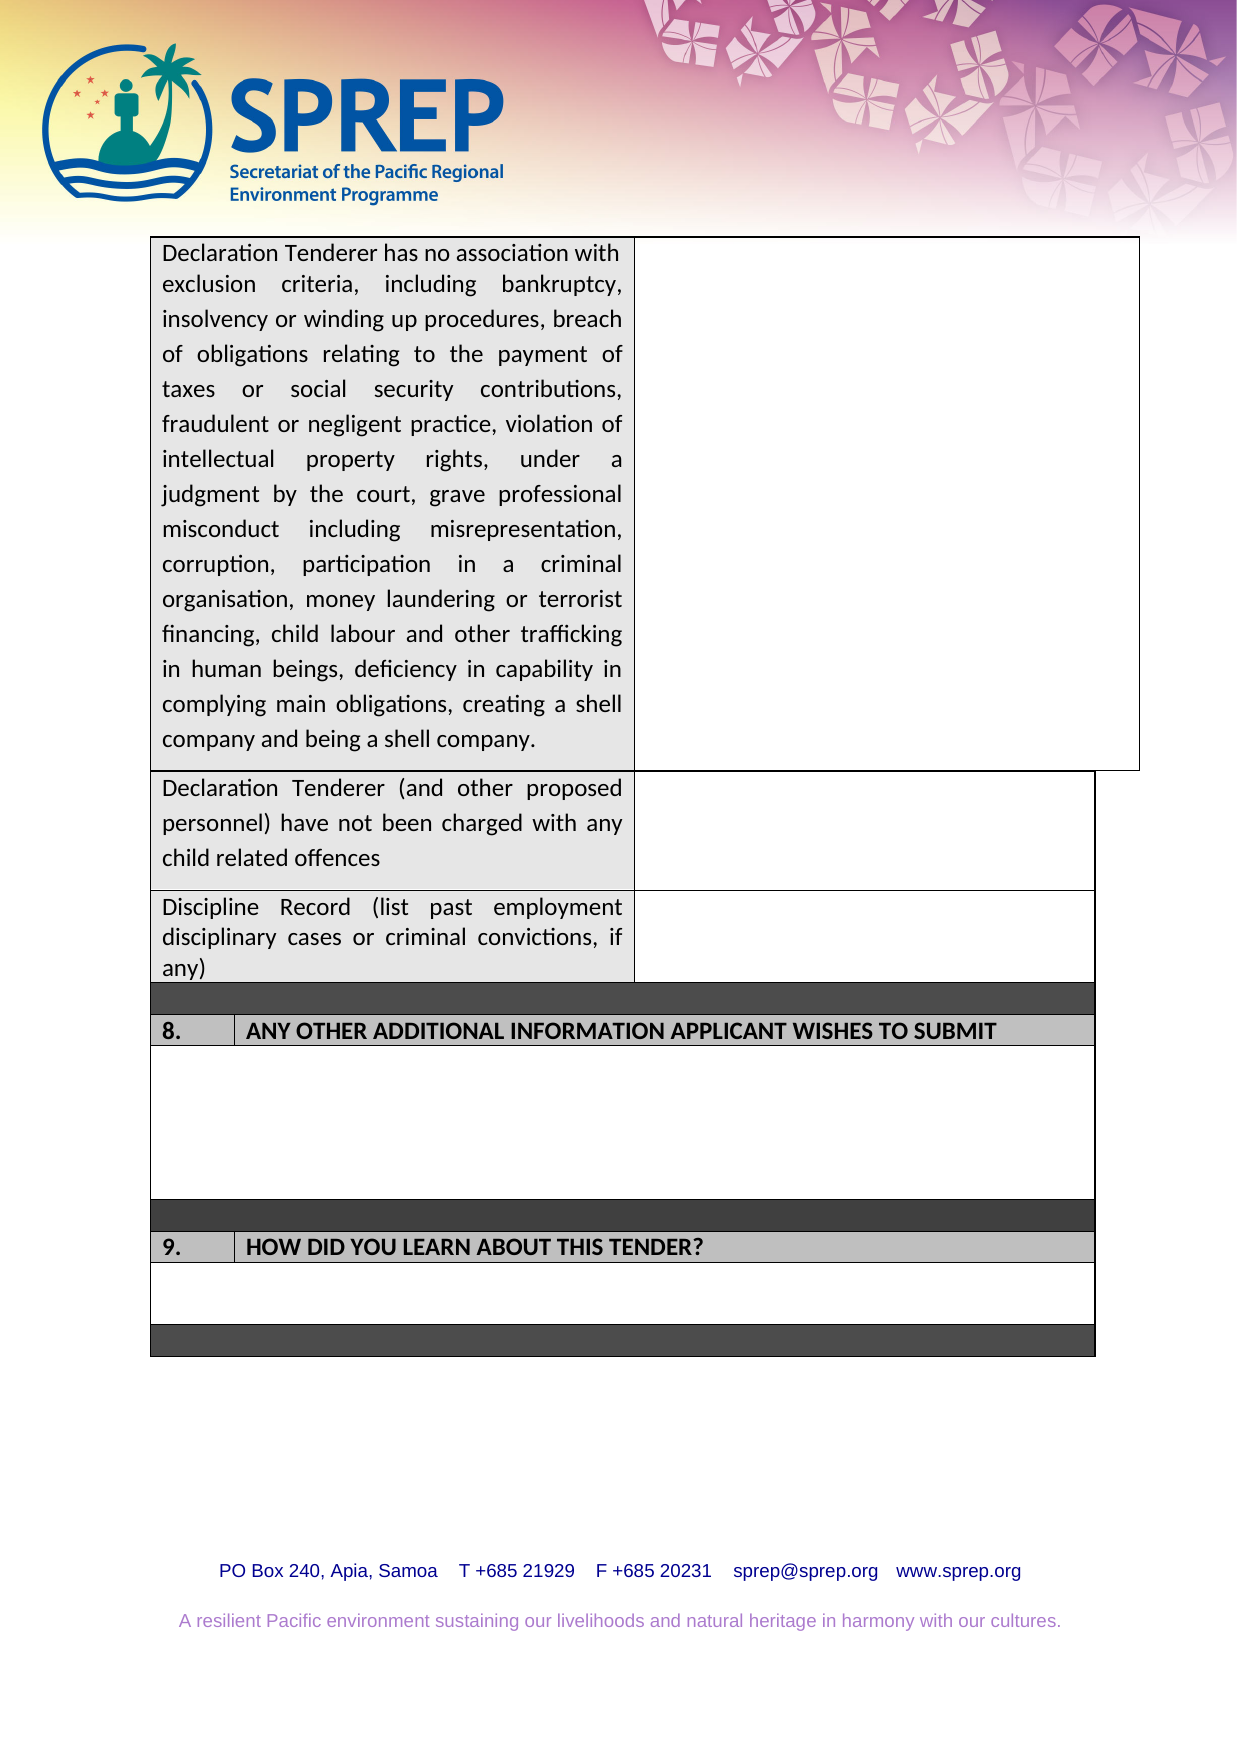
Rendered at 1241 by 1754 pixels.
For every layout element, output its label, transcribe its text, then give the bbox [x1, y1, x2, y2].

table_cell [151, 1046, 1094, 1199]
table_header Declaration Tenderer (and other proposed personnel) have not been charged with any child related offences [151, 772, 634, 889]
table_cell [151, 1263, 1094, 1324]
table_cell HOW DID YOU LEARN ABOUT THIS TENDER? [235, 1232, 1094, 1262]
table_cell Declaration Tenderer has no association with exclusion criteria, including bankruptcy, insolvency or winding up procedures, breach of obligations relating to the payment of taxes or social security contributions, fraudulent or negligent practice, violation of intellectual property rights, under a judgment by the court, grave professional misconduct including misrepresentation, corruption, participation in a criminal organisation, money laundering or terrorist financing, child labour and other trafficking in human beings, deficiency in capability in complying main obligations, creating a shell company and being a shell company. [151, 238, 634, 770]
picture [0, 0, 1237, 244]
table_cell [151, 1325, 1094, 1356]
table_cell [151, 1200, 1094, 1231]
table_cell 9. [151, 1232, 234, 1262]
table_cell 8. [151, 1015, 234, 1045]
table_cell [151, 983, 1094, 1014]
table_cell Discipline Record (list past employment disciplinary cases or criminal convictions, if any) [151, 891, 634, 982]
table_cell ANY OTHER ADDITIONAL INFORMATION APPLICANT WISHES TO SUBMIT [235, 1015, 1094, 1045]
table_cell [635, 891, 1094, 982]
table_header [635, 772, 1094, 889]
table_cell [635, 238, 1139, 770]
